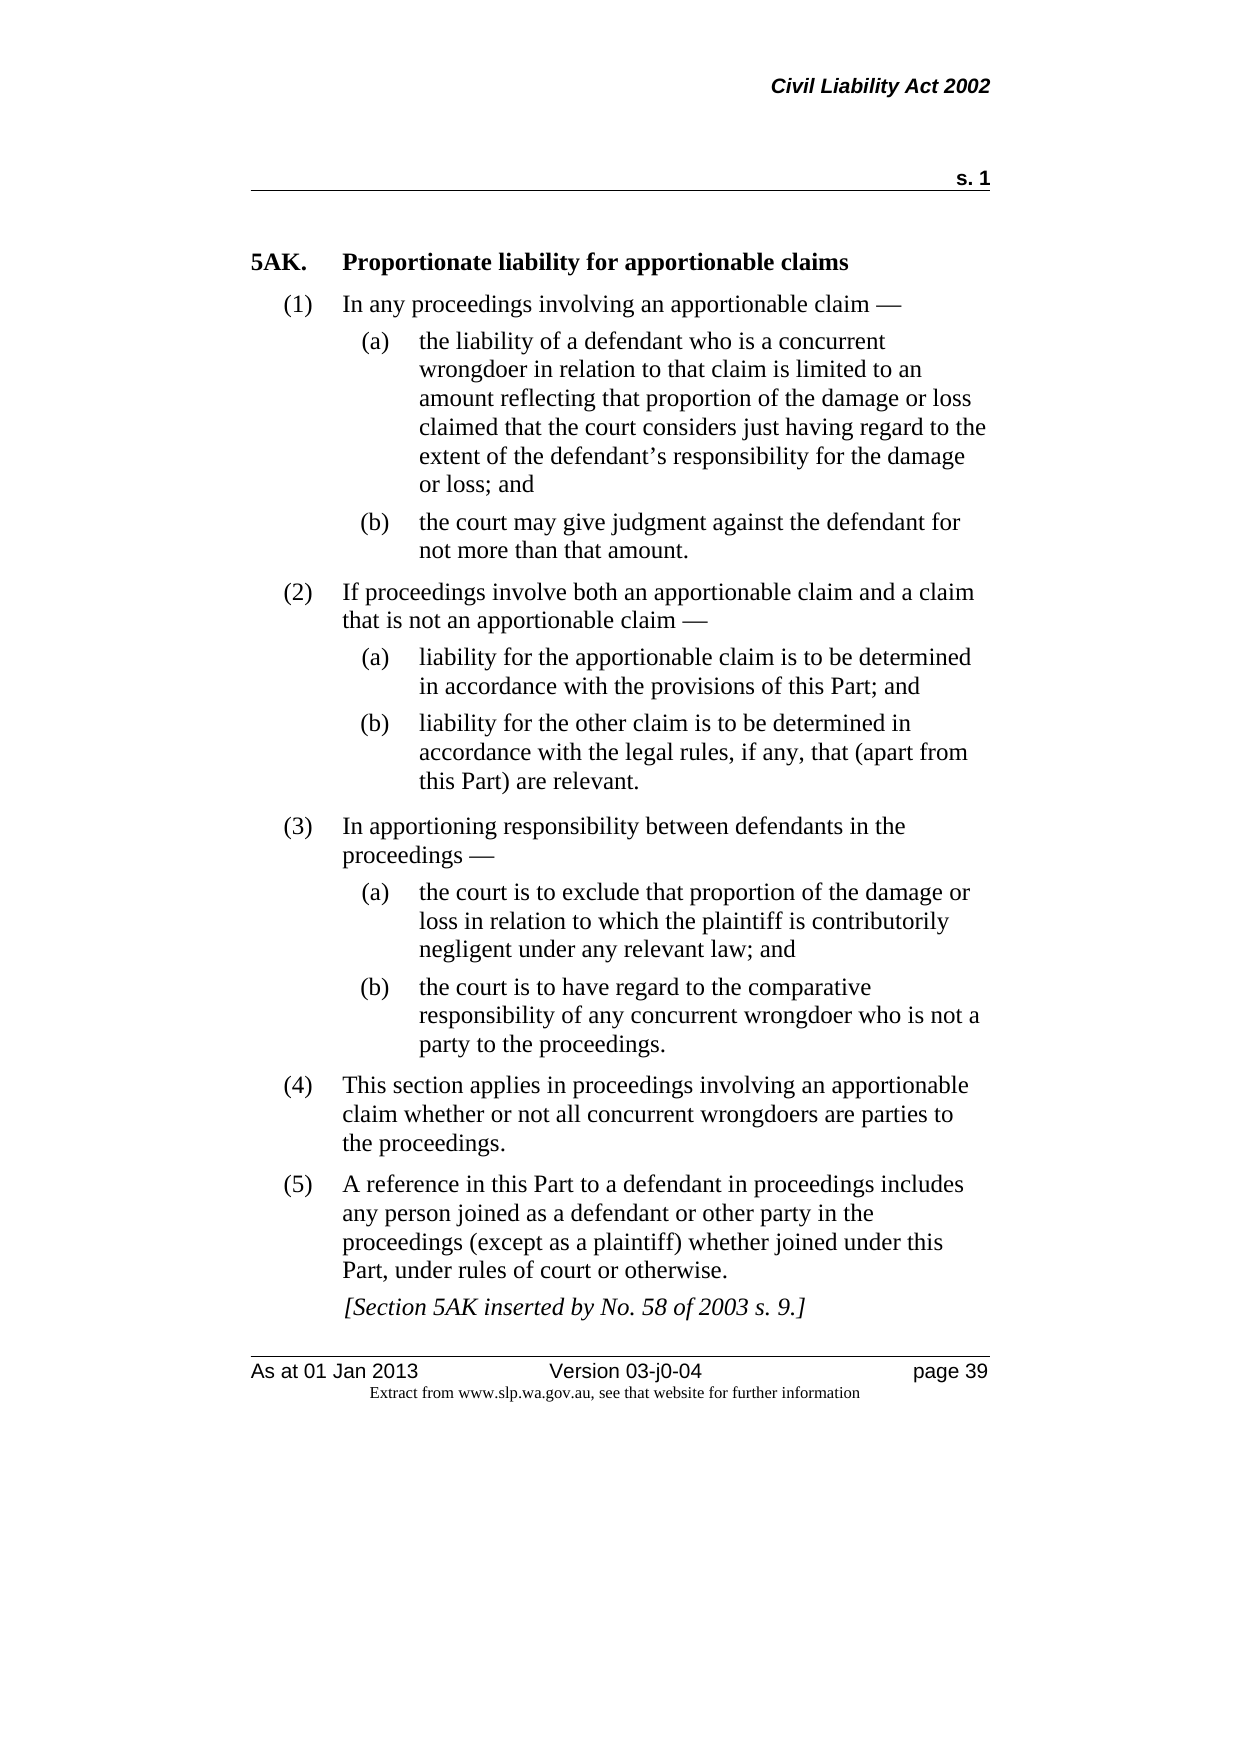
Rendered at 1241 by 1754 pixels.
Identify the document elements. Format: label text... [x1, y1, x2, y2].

text (2) If proceedings involve both an apportionable claim and a claim that is not an apportionable claim — [251, 577, 990, 634]
text (b) liability for the other claim is to be determined in accordance with the legal rules, if any, that (apart from this Part) are relevant. [251, 708, 990, 794]
text (b) the court is to have regard to the comparative responsibility of any concurrent wrongdoer who is not a party to the proceedings. [251, 972, 990, 1058]
subtitle 5AK. Proportionate liability for apportionable claims [251, 247, 990, 276]
text (a) the liability of a defendant who is a concurrent wrongdoer in relation to that claim is limited to an amount reflecting that proportion of the damage or loss claimed that the court considers just having regard to the extent of the defendant’s responsibility for the damage or loss; and [251, 326, 990, 498]
text (a) the court is to exclude that proportion of the damage or loss in relation to which the plaintiff is contributorily negligent under any relevant law; and [251, 877, 990, 963]
text (3) In apportioning responsibility between defendants in the proceedings — [251, 811, 990, 869]
text [Section 5AK inserted by No. 58 of 2003 s. 9.] [251, 1292, 990, 1321]
text (b) the court may give judgment against the defendant for not more than that amount. [251, 507, 990, 564]
text (5) A reference in this Part to a defendant in proceedings includes any person joined as a defendant or other party in the proceedings (except as a plaintiff) whether joined under this Part, under rules of court or otherwise. [251, 1169, 990, 1284]
text (1) In any proceedings involving an apportionable claim — [251, 289, 990, 317]
text (a) liability for the apportionable claim is to be determined in accordance with the provisions of this Part; and [251, 642, 990, 700]
text (4) This section applies in proceedings involving an apportionable claim whether or not all concurrent wrongdoers are parties to the proceedings. [251, 1070, 990, 1157]
